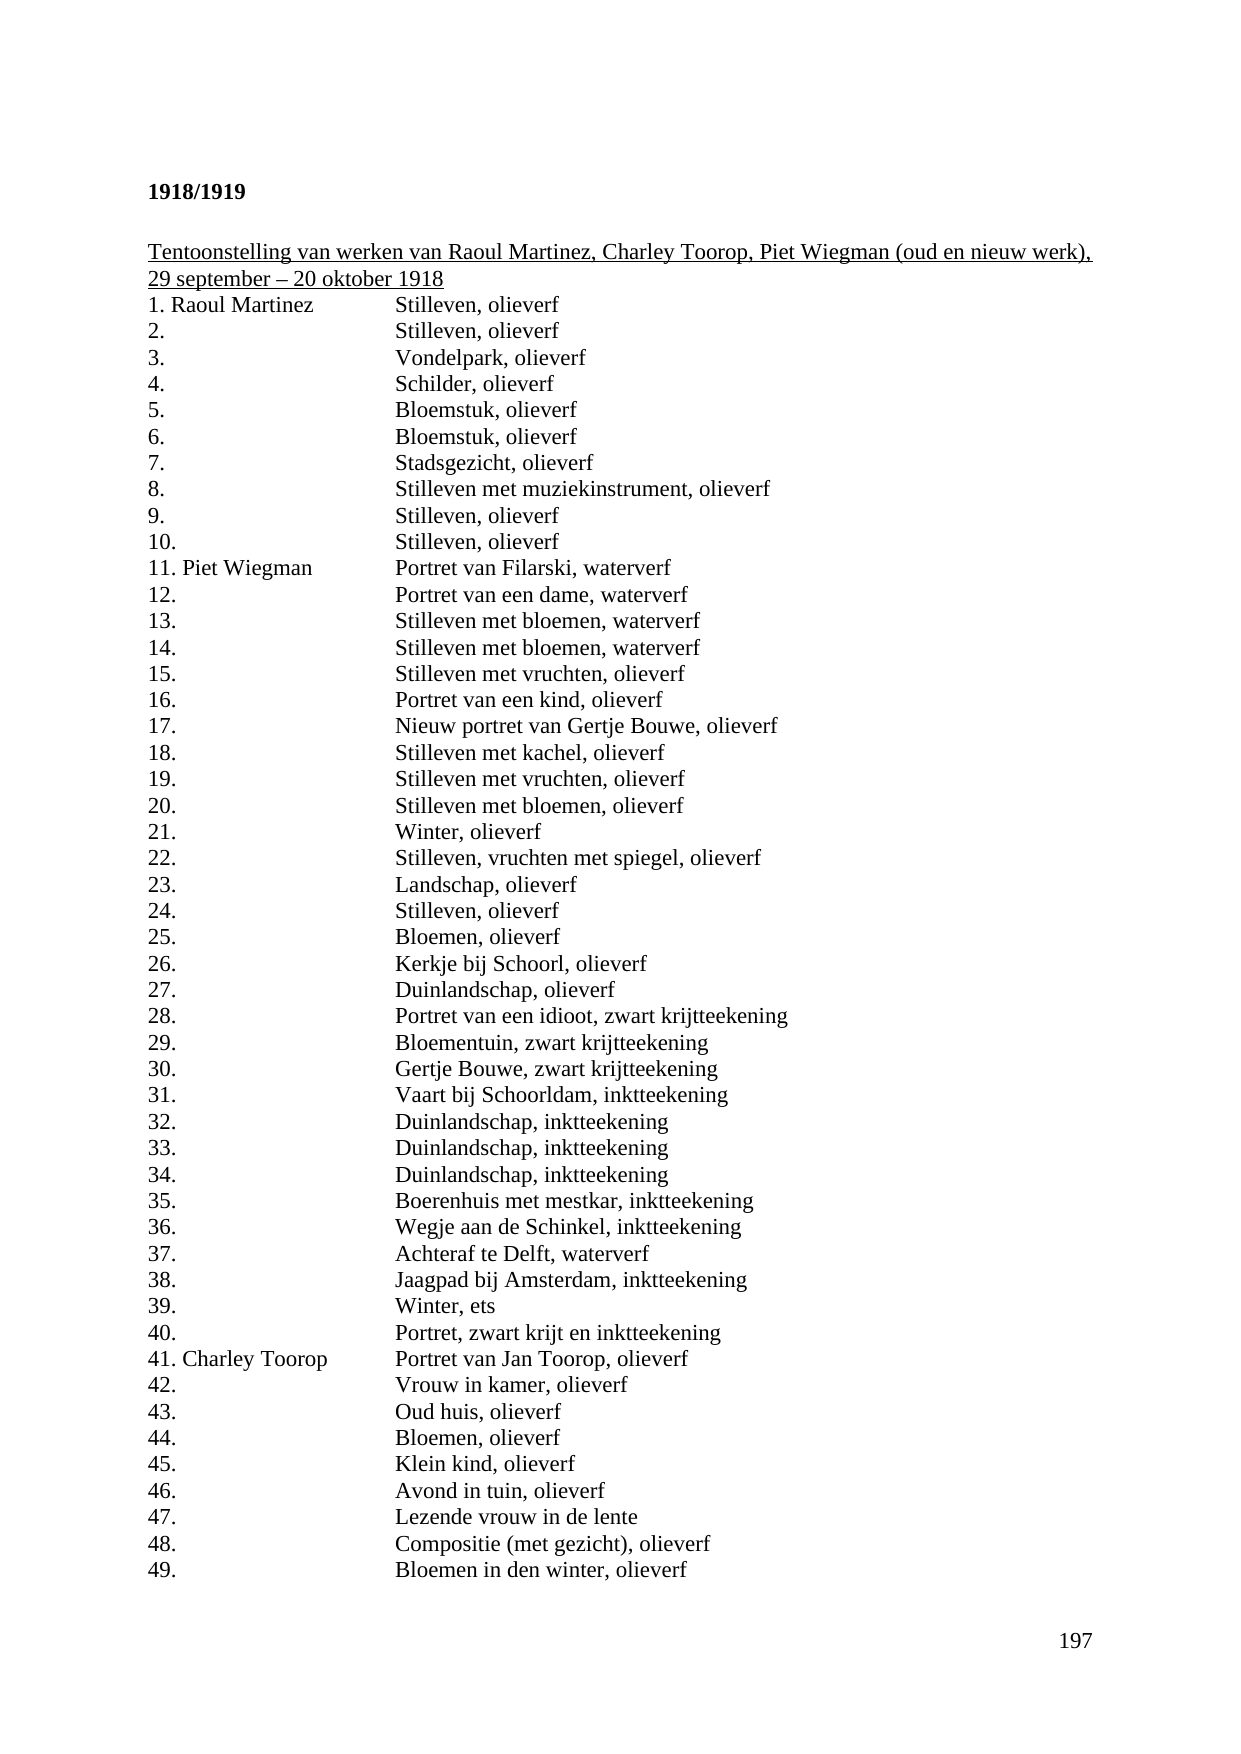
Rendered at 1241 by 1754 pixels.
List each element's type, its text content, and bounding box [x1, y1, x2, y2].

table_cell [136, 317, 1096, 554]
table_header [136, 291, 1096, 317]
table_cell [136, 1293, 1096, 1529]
text 1918/1919 [148, 178, 1093, 204]
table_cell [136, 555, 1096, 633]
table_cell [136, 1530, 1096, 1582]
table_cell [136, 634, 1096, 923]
text Tentoonstelling van werken van Raoul Martinez, Charley Toorop, Piet Wiegman (oud en nieuw werk), 29 september – 20 oktober 1918 [148, 238, 1093, 261]
text Tentoonstelling van werken van Raoul Martinez, Charley Toorop, Piet Wiegman (oud en nieuw werk), 29 september – 20 oktober 1918 [148, 262, 1093, 291]
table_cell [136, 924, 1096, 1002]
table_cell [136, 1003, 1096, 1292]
